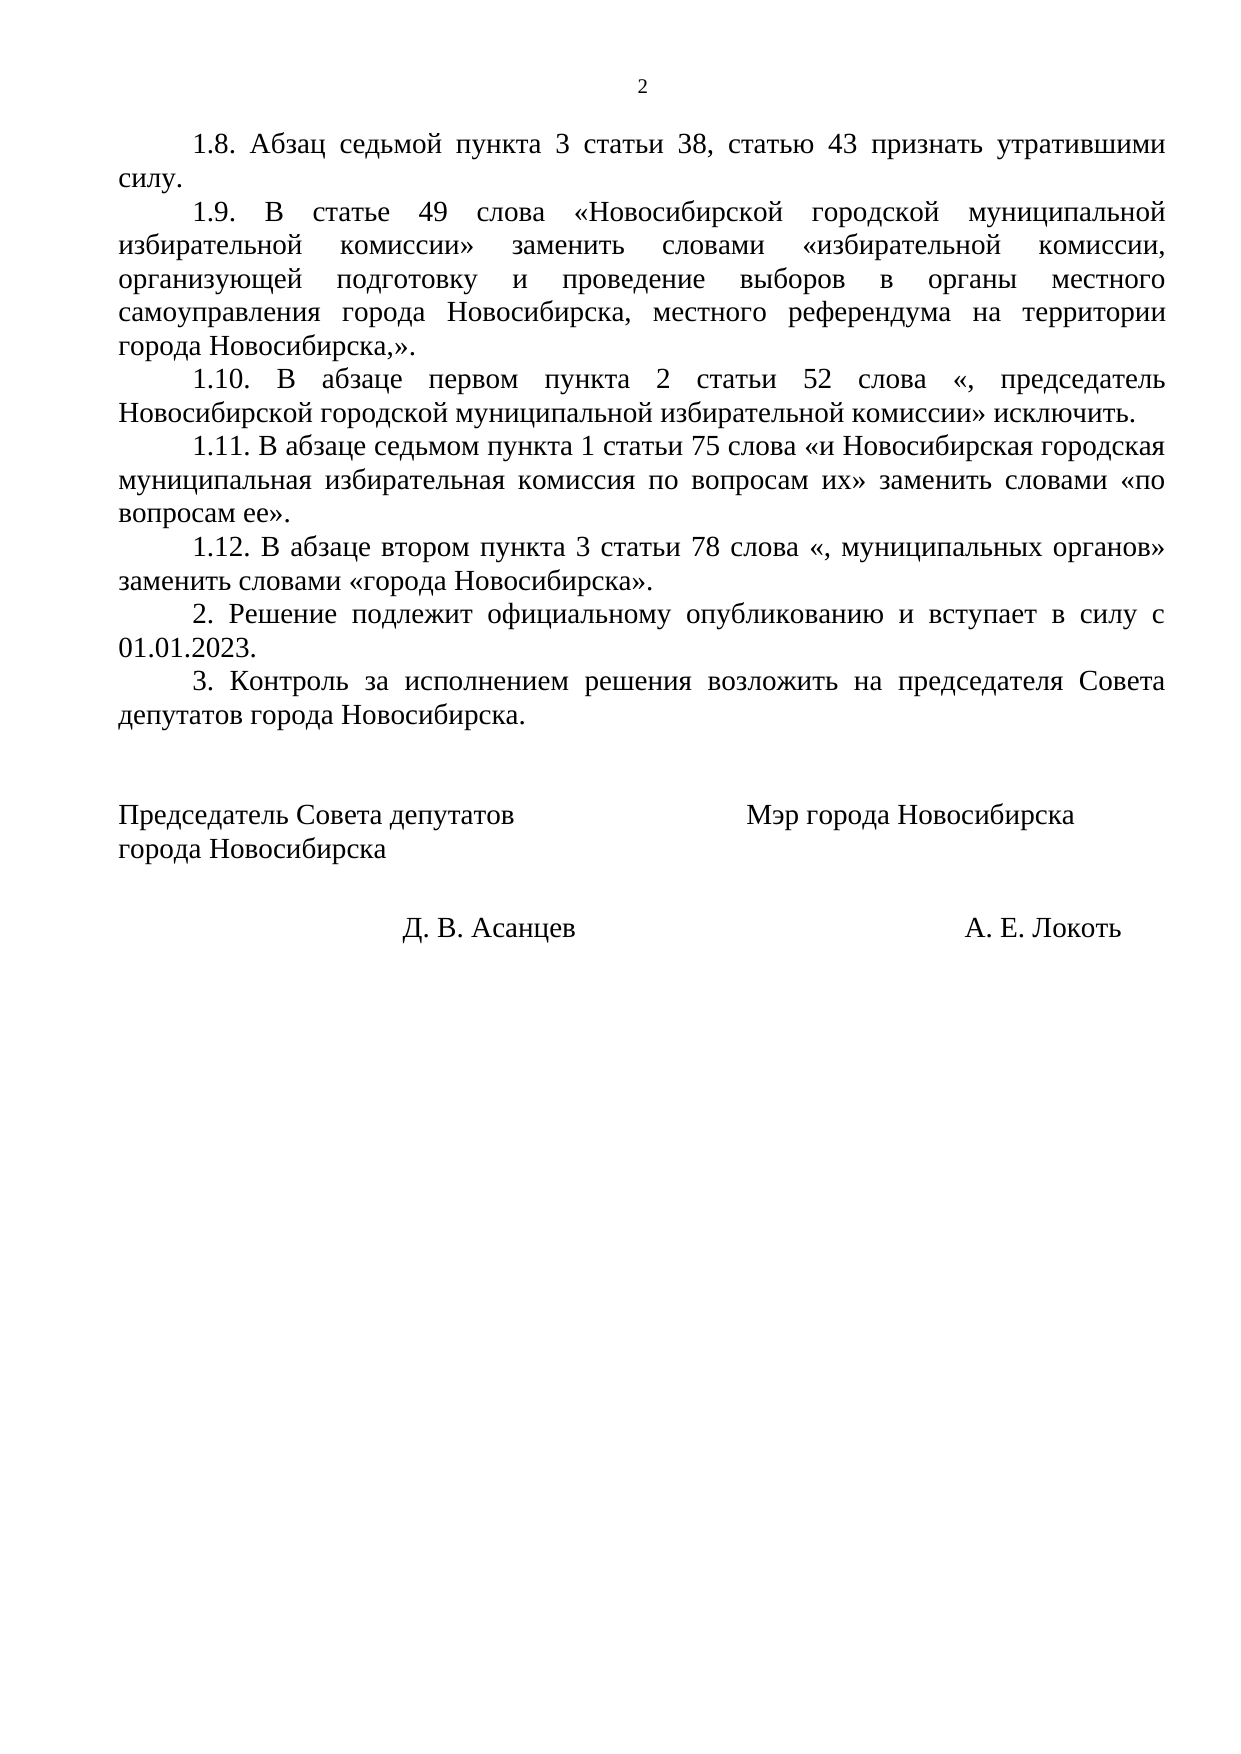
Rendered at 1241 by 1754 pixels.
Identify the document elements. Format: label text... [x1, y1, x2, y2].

text 3. Контроль за исполнением решения возложить на председателя Совета депутатов города Новосибирска. [118, 663, 1167, 730]
table_header Мэр города Новосибирска А. Е. Локоть [735, 798, 1163, 944]
table_header Председатель Совета депутатов города Новосибирска Д. В. Асанцев [115, 798, 735, 944]
text 2. Решение подлежит официальному опубликованию и вступает в силу с 01.01.2023. [118, 596, 1167, 663]
text 1.8. Абзац седьмой пункта 3 статьи 38, статью 43 признать утратившими силу. [118, 127, 1167, 194]
text 1.10. В абзаце первом пункта 2 статьи 52 слова «, председатель Новосибирской городской муниципальной избирательной комиссии» исключить. [118, 361, 1167, 428]
text 1.11. В абзаце седьмом пункта 1 статьи 75 слова «и Новосибирская городская муниципальная избирательная комиссия по вопросам их» заменить словами «по вопросам ее». [118, 428, 1167, 529]
text 1.9. В статье 49 слова «Новосибирской городской муниципальной избирательной комиссии» заменить словами «избирательной комиссии, организующей подготовку и проведение выборов в органы местного самоуправления города Новосибирска, местного референдума на территории города Новосибирска,». [118, 194, 1167, 361]
text 1.12. В абзаце втором пункта 3 статьи 78 слова «, муниципальных органов» заменить словами «города Новосибирска». [118, 529, 1167, 596]
